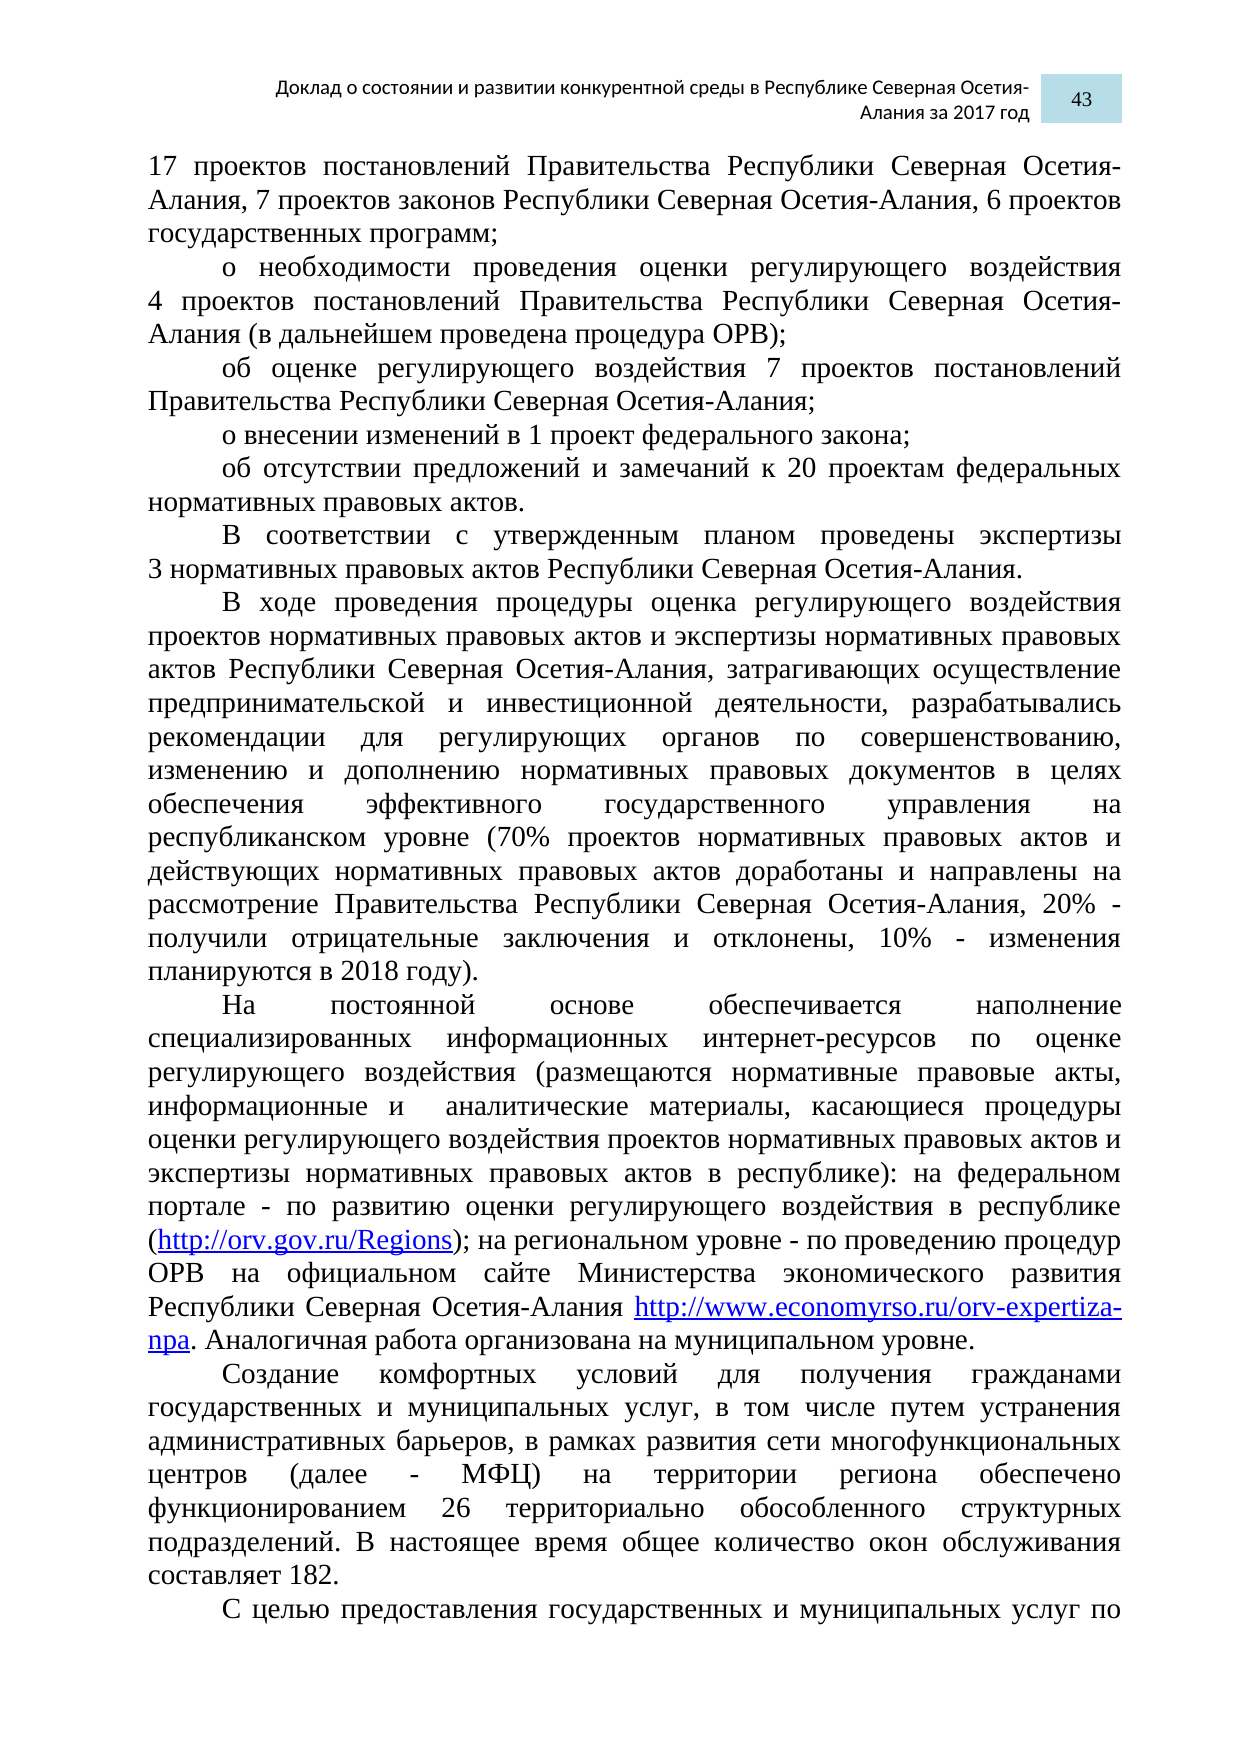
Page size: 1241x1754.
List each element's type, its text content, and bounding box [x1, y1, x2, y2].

text На постоянной основе обеспечивается наполнение специализированных информационных интернет-ресурсов по оценке регулирующего воздействия (размещаются нормативные правовые акты, информационные и аналитические материалы, касающиеся процедуры оценки регулирующего воздействия проектов нормативных правовых актов и экспертизы нормативных правовых актов в республике): на федеральном портале - по развитию оценки регулирующего воздействия в республике (http://orv.gov.ru/Regions); на региональном уровне - по проведению процедур ОРВ на официальном сайте Министерства экономического развития Республики Северная Осетия-Алания http://www.economyrso.ru/orv-expertiza-npa. Аналогичная работа организована на муниципальном уровне. [148, 987, 1122, 1356]
text В ходе проведения процедуры оценка регулирующего воздействия проектов нормативных правовых актов и экспертизы нормативных правовых актов Республики Северная Осетия-Алания, затрагивающих осуществление предпринимательской и инвестиционной деятельности, разрабатывались рекомендации для регулирующих органов по совершенствованию, изменению и дополнению нормативных правовых документов в целях обеспечения эффективного государственного управления на республиканском уровне (70% проектов нормативных правовых актов и действующих нормативных правовых актов доработаны и направлены на рассмотрение Правительства Республики Северная Осетия-Алания, 20% - получили отрицательные заключения и отклонены, 10% - изменения планируются в 2018 году). [148, 584, 1122, 987]
text о внесении изменений в 1 проект федерального закона; [148, 417, 1122, 450]
text Создание комфортных условий для получения гражданами государственных и муниципальных услуг, в том числе путем устранения административных барьеров, в рамках развития сети многофункциональных центров (далее - МФЦ) на территории региона обеспечено функционированием 26 территориально обособленного структурных подразделений. В настоящее время общее количество окон обслуживания составляет 182. [148, 1356, 1122, 1591]
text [148, 1591, 1122, 1624]
text В соответствии с утвержденным планом проведены экспертизы 3 нормативных правовых актов Республики Северная Осетия-Алания. [148, 517, 1122, 584]
text об отсутствии предложений и замечаний к 20 проектам федеральных нормативных правовых актов. [148, 450, 1122, 517]
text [148, 148, 1122, 249]
text об оценке регулирующего воздействия 7 проектов постановлений Правительства Республики Северная Осетия-Алания; [148, 350, 1122, 417]
text о необходимости проведения оценки регулирующего воздействия 4 проектов постановлений Правительства Республики Северная Осетия-Алания (в дальнейшем проведена процедура ОРВ); [148, 249, 1122, 350]
